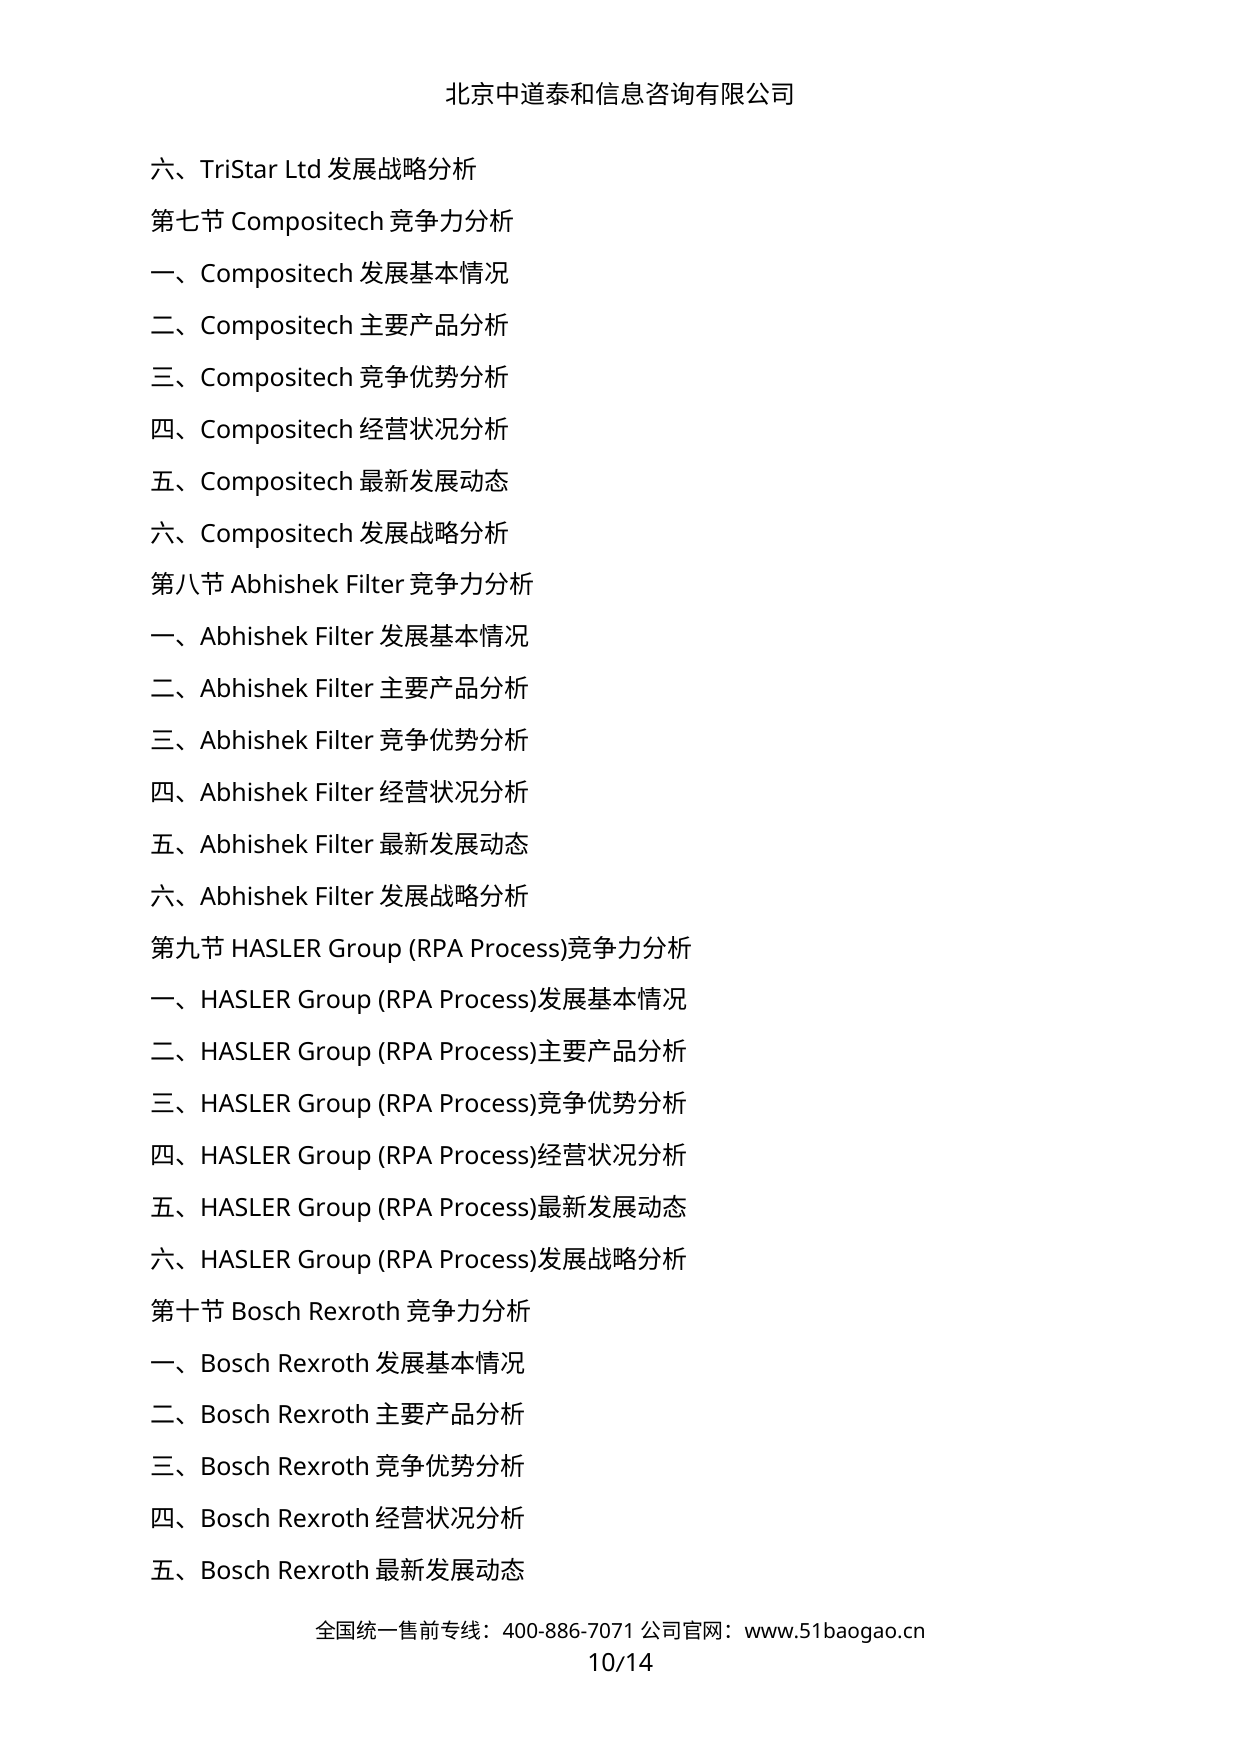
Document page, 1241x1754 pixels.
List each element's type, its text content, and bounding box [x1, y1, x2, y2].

text 四、Abhishek Filter经营状况分析 [150, 772, 1090, 809]
text 五、Compositech最新发展动态 [150, 461, 1090, 497]
text 一、Compositech发展基本情况 [150, 254, 1090, 290]
text 四、HASLER Group (RPA Process)经营状况分析 [150, 1136, 1090, 1172]
text 二、HASLER Group (RPA Process)主要产品分析 [150, 1032, 1090, 1068]
text 第八节 Abhishek Filter竞争力分析 [150, 565, 1090, 601]
text 五、Abhishek Filter最新发展动态 [150, 824, 1090, 861]
text 六、TriStar Ltd发展战略分析 [150, 150, 1090, 186]
text 第九节 HASLER Group (RPA Process)竞争力分析 [150, 928, 1090, 964]
text 三、Abhishek Filter竞争优势分析 [150, 721, 1090, 757]
text 二、Abhishek Filter主要产品分析 [150, 669, 1090, 705]
text 三、Compositech竞争优势分析 [150, 357, 1090, 394]
text 第十节 Bosch Rexroth竞争力分析 [150, 1291, 1090, 1327]
text 五、HASLER Group (RPA Process)最新发展动态 [150, 1187, 1090, 1224]
text 六、HASLER Group (RPA Process)发展战略分析 [150, 1239, 1090, 1276]
text 四、Bosch Rexroth经营状况分析 [150, 1499, 1090, 1535]
text 第七节 Compositech竞争力分析 [150, 202, 1090, 238]
text 四、Compositech经营状况分析 [150, 409, 1090, 446]
text 一、Abhishek Filter发展基本情况 [150, 617, 1090, 653]
text 二、Compositech主要产品分析 [150, 306, 1090, 342]
text 三、HASLER Group (RPA Process)竞争优势分析 [150, 1084, 1090, 1120]
text 三、Bosch Rexroth竞争优势分析 [150, 1447, 1090, 1483]
text 二、Bosch Rexroth主要产品分析 [150, 1395, 1090, 1431]
text 五、Bosch Rexroth最新发展动态 [150, 1551, 1090, 1587]
text 一、Bosch Rexroth发展基本情况 [150, 1343, 1090, 1379]
text 一、HASLER Group (RPA Process)发展基本情况 [150, 980, 1090, 1016]
text 六、Abhishek Filter发展战略分析 [150, 876, 1090, 912]
text 六、Compositech发展战略分析 [150, 513, 1090, 549]
